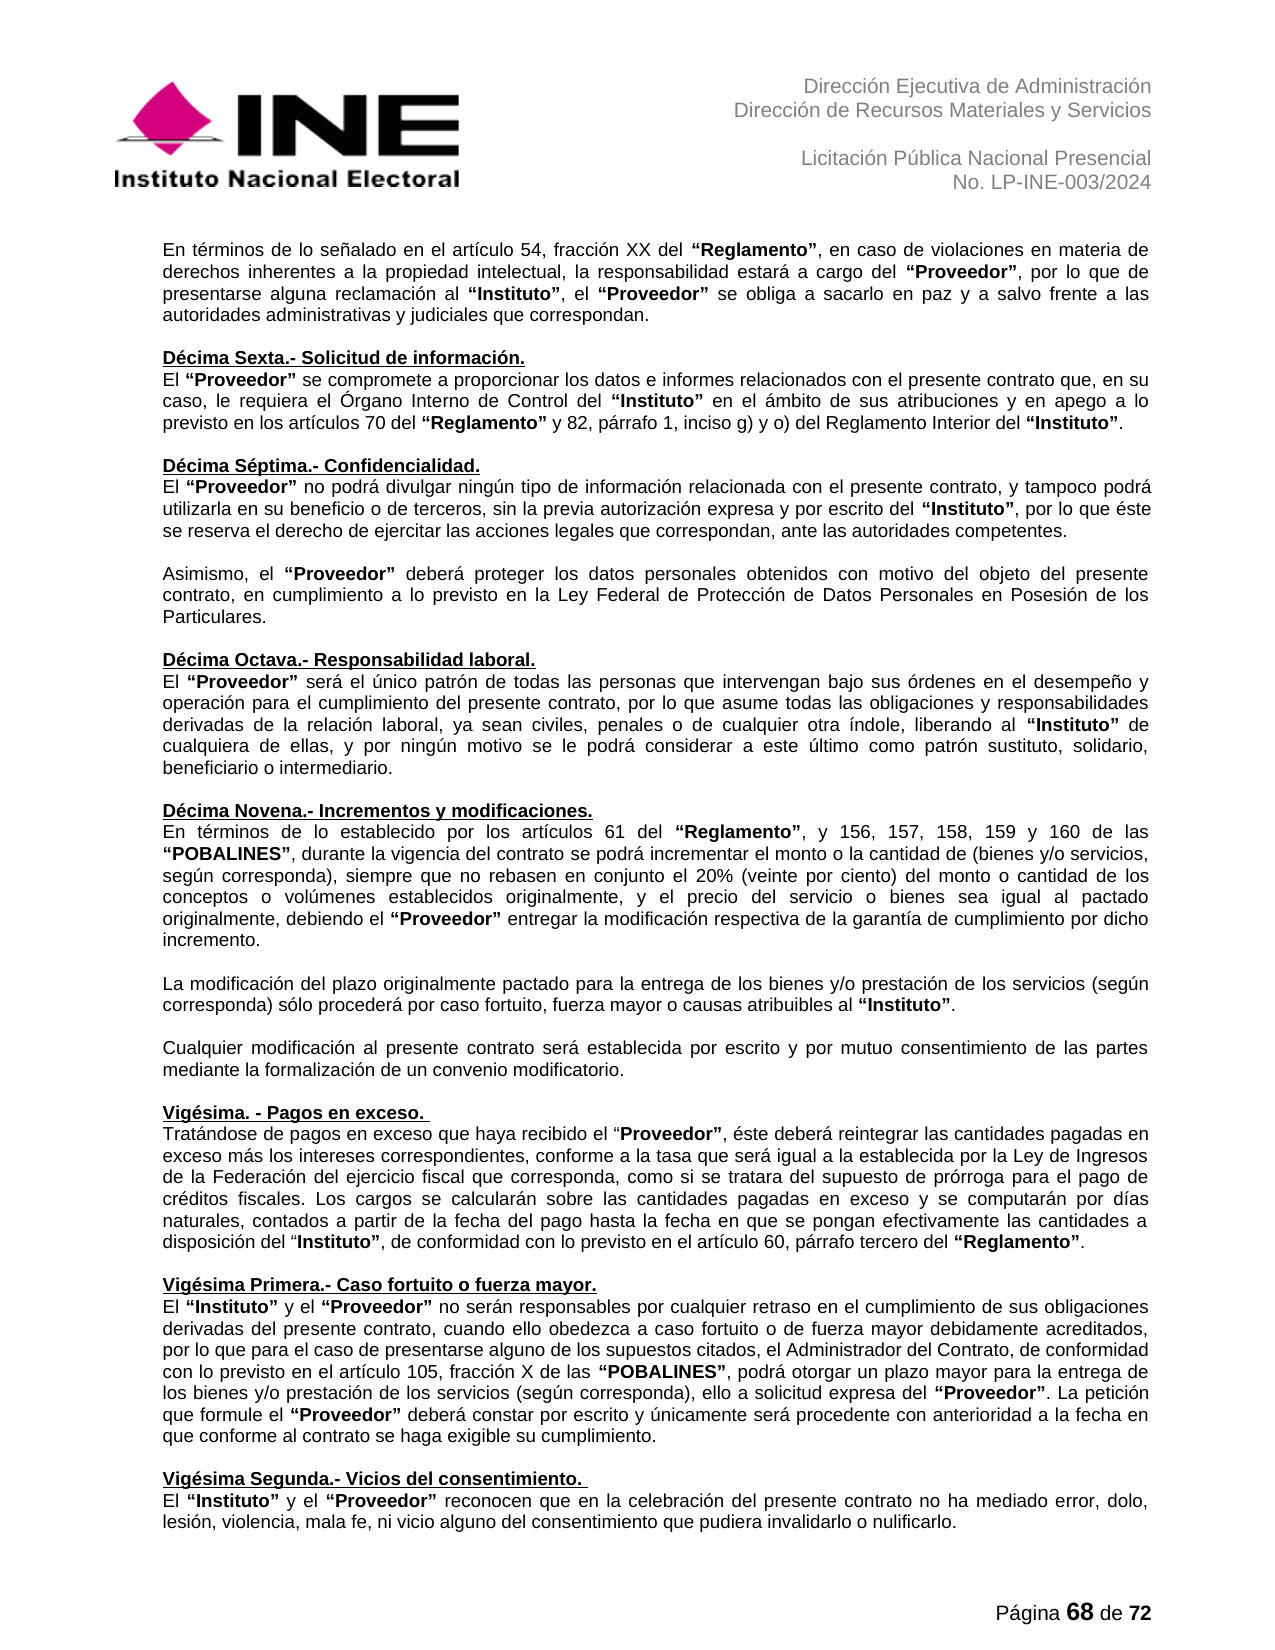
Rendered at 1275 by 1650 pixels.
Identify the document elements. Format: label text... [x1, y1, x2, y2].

text Vigésima. - Pagos en exceso. [162, 1102, 1149, 1123]
text Cualquier modificación al presente contrato será establecida por escrito y por mutuo consentimiento de las partes mediante la formalización de un convenio modificatorio. [162, 1037, 1149, 1080]
text En términos de lo señalado en el artículo 54, fracción XX del “Reglamento”, en caso de violaciones en materia de derechos inherentes a la propiedad intelectual, la responsabilidad estará a cargo del “Proveedor”, por lo que de presentarse alguna reclamación al “Instituto”, el “Proveedor” se obliga a sacarlo en paz y a salvo frente a las autoridades administrativas y judiciales que correspondan. [162, 239, 1149, 325]
text El “Proveedor” será el único patrón de todas las personas que intervengan bajo sus órdenes en el desempeño y operación para el cumplimiento del presente contrato, por lo que asume todas las obligaciones y responsabilidades derivadas de la relación laboral, ya sean civiles, penales o de cualquier otra índole, liberando al “Instituto” de cualquiera de ellas, y por ningún motivo se le podrá considerar a este último como patrón sustituto, solidario, beneficiario o intermediario. [162, 670, 1149, 778]
text Tratándose de pagos en exceso que haya recibido el “Proveedor”, éste deberá reintegrar las cantidades pagadas en exceso más los intereses correspondientes, conforme a la tasa que será igual a la establecida por la Ley de Ingresos de la Federación del ejercicio fiscal que corresponda, como si se tratara del supuesto de prórroga para el pago de créditos fiscales. Los cargos se calcularán sobre las cantidades pagadas en exceso y se computarán por días naturales, contados a partir de la fecha del pago hasta la fecha en que se pongan efectivamente las cantidades a disposición del “Instituto”, de conformidad con lo previsto en el artículo 60, párrafo tercero del “Reglamento”. [162, 1123, 1149, 1253]
text Décima Octava.- Responsabilidad laboral. [162, 649, 1149, 670]
text En términos de lo establecido por los artículos 61 del “Reglamento”, y 156, 157, 158, 159 y 160 de las “POBALINES”, durante la vigencia del contrato se podrá incrementar el monto o la cantidad de (bienes y/o servicios, según corresponda), siempre que no rebasen en conjunto el 20% (veinte por ciento) del monto o cantidad de los conceptos o volúmenes establecidos originalmente, y el precio del servicio o bienes sea igual al pactado originalmente, debiendo el “Proveedor” entregar la modificación respectiva de la garantía de cumplimiento por dicho incremento. [162, 821, 1149, 951]
text El “Proveedor” se compromete a proporcionar los datos e informes relacionados con el presente contrato que, en su caso, le requiera el Órgano Interno de Control del “Instituto” en el ámbito de sus atribuciones y en apego a lo previsto en los artículos 70 del “Reglamento” y 82, párrafo 1, inciso g) y o) del Reglamento Interior del “Instituto”. [162, 368, 1149, 433]
picture [115, 82, 459, 187]
text Vigésima Primera.- Caso fortuito o fuerza mayor. [162, 1274, 1149, 1296]
text La modificación del plazo originalmente pactado para la entrega de los bienes y/o prestación de los servicios (según corresponda) sólo procederá por caso fortuito, fuerza mayor o causas atribuibles al “Instituto”. [162, 972, 1149, 1015]
text El “Instituto” y el “Proveedor” no serán responsables por cualquier retraso en el cumplimiento de sus obligaciones derivadas del presente contrato, cuando ello obedezca a caso fortuito o de fuerza mayor debidamente acreditados, por lo que para el caso de presentarse alguno de los supuestos citados, el Administrador del Contrato, de conformidad con lo previsto en el artículo 105, fracción X de las “POBALINES”, podrá otorgar un plazo mayor para la entrega de los bienes y/o prestación de los servicios (según corresponda), ello a solicitud expresa del “Proveedor”. La petición que formule el “Proveedor” deberá constar por escrito y únicamente será procedente con anterioridad a la fecha en que conforme al contrato se haga exigible su cumplimiento. [162, 1296, 1149, 1447]
text Décima Séptima.- Confidencialidad. [162, 455, 1149, 476]
text El “Instituto” y el “Proveedor” reconocen que en la celebración del presente contrato no ha mediado error, dolo, lesión, violencia, mala fe, ni vicio alguno del consentimiento que pudiera invalidarlo o nulificarlo. [162, 1490, 1149, 1533]
text Décima Sexta.- Solicitud de información. [162, 347, 1149, 368]
text Décima Novena.- Incrementos y modificaciones. [162, 800, 1149, 821]
text El “Proveedor” no podrá divulgar ningún tipo de información relacionada con el presente contrato, y tampoco podrá utilizarla en su beneficio o de terceros, sin la previa autorización expresa y por escrito del “Instituto”, por lo que éste se reserva el derecho de ejercitar las acciones legales que correspondan, ante las autoridades competentes. [162, 476, 1152, 541]
text Vigésima Segunda.- Vicios del consentimiento. [162, 1468, 1149, 1490]
text Asimismo, el “Proveedor” deberá proteger los datos personales obtenidos con motivo del objeto del presente contrato, en cumplimiento a lo previsto en la Ley Federal de Protección de Datos Personales en Posesión de los Particulares. [162, 563, 1149, 627]
